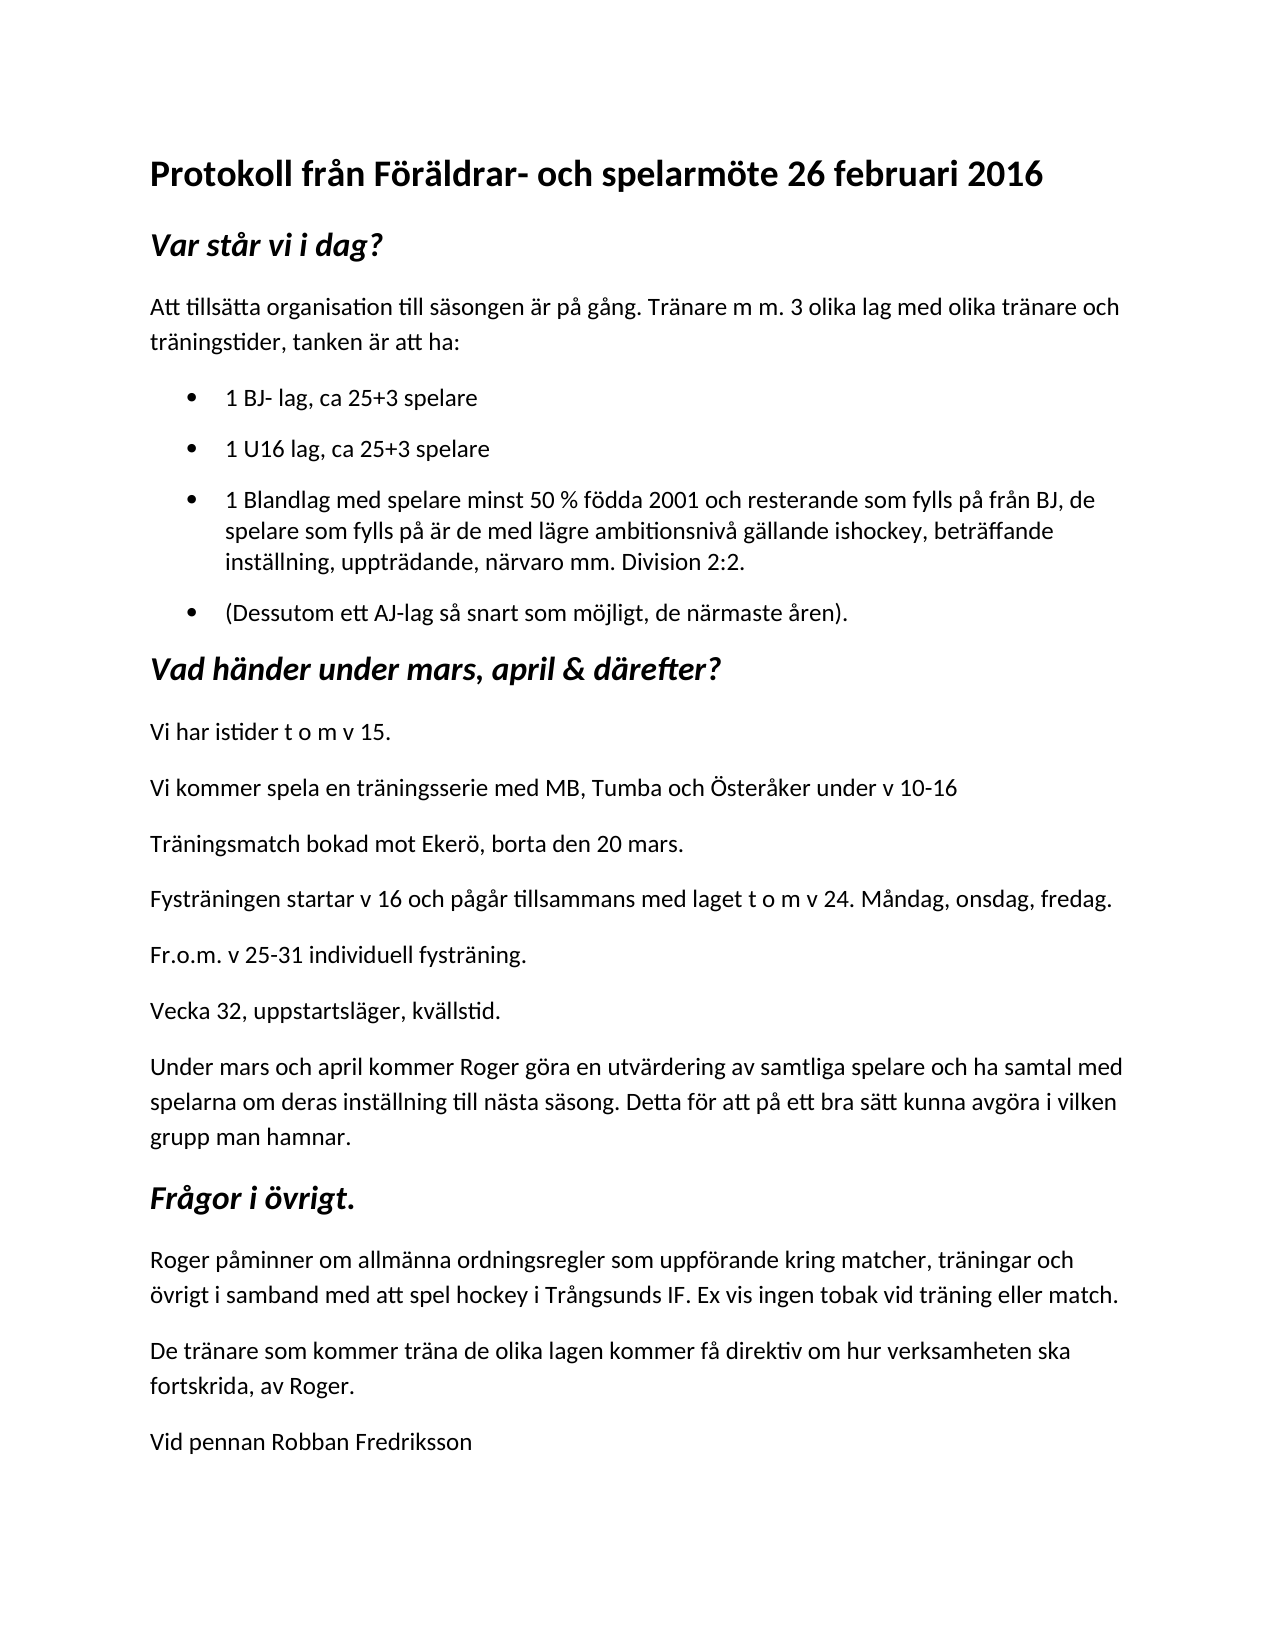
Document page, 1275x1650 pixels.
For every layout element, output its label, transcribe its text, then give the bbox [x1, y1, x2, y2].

text Fr.o.m. v 25-31 individuell fysträning. [150, 939, 1125, 970]
text Var står vi i dag? [150, 223, 1125, 264]
text De tränare som kommer träna de olika lagen kommer få direktiv om hur verksamheten ska fortskrida, av Roger. [150, 1335, 1125, 1401]
text Att tillsätta organisation till säsongen är på gång. Tränare m m. 3 olika lag med olika tränare och träningstider, tanken är att ha: [150, 291, 1125, 357]
text Fysträningen startar v 16 och pågår tillsammans med laget t o m v 24. Måndag, onsdag, fredag. [150, 883, 1125, 914]
text Protokoll från Föräldrar- och spelarmöte 26 februari 2016 [150, 150, 1125, 196]
text Träningsmatch bokad mot Ekerö, borta den 20 mars. [150, 828, 1125, 858]
text Vi har istider t o m v 15. [150, 716, 1125, 747]
text Vecka 32, uppstartsläger, kvällstid. [150, 995, 1125, 1026]
text Vid pennan Robban Fredriksson [150, 1426, 1125, 1457]
list 1 BJ- lag, ca 25+3 spelare [187, 382, 1125, 412]
list 1 U16 lag, ca 25+3 spelare [187, 433, 1125, 464]
list 1 Blandlag med spelare minst 50 % födda 2001 och resterande som fylls på från BJ, de spelare som fylls på är de med lägre ambitionsnivå gällande ishockey, beträffande inställning, uppträdande, närvaro mm. Division 2:2. [187, 485, 1125, 576]
text Vad händer under mars, april & därefter? [150, 648, 1125, 689]
text Vi kommer spela en träningsserie med MB, Tumba och Österåker under v 10-16 [150, 772, 1125, 802]
text Roger påminner om allmänna ordningsregler som uppförande kring matcher, träningar och övrigt i samband med att spel hockey i Trångsunds IF. Ex vis ingen tobak vid träning eller match. [150, 1244, 1125, 1310]
text Under mars och april kommer Roger göra en utvärdering av samtliga spelare och ha samtal med spelarna om deras inställning till nästa säsong. Detta för att på ett bra sätt kunna avgöra i vilken grupp man hamnar. [150, 1051, 1125, 1152]
text Frågor i övrigt. [150, 1177, 1125, 1218]
list (Dessutom ett AJ-lag så snart som möjligt, de närmaste åren). [187, 597, 1125, 628]
